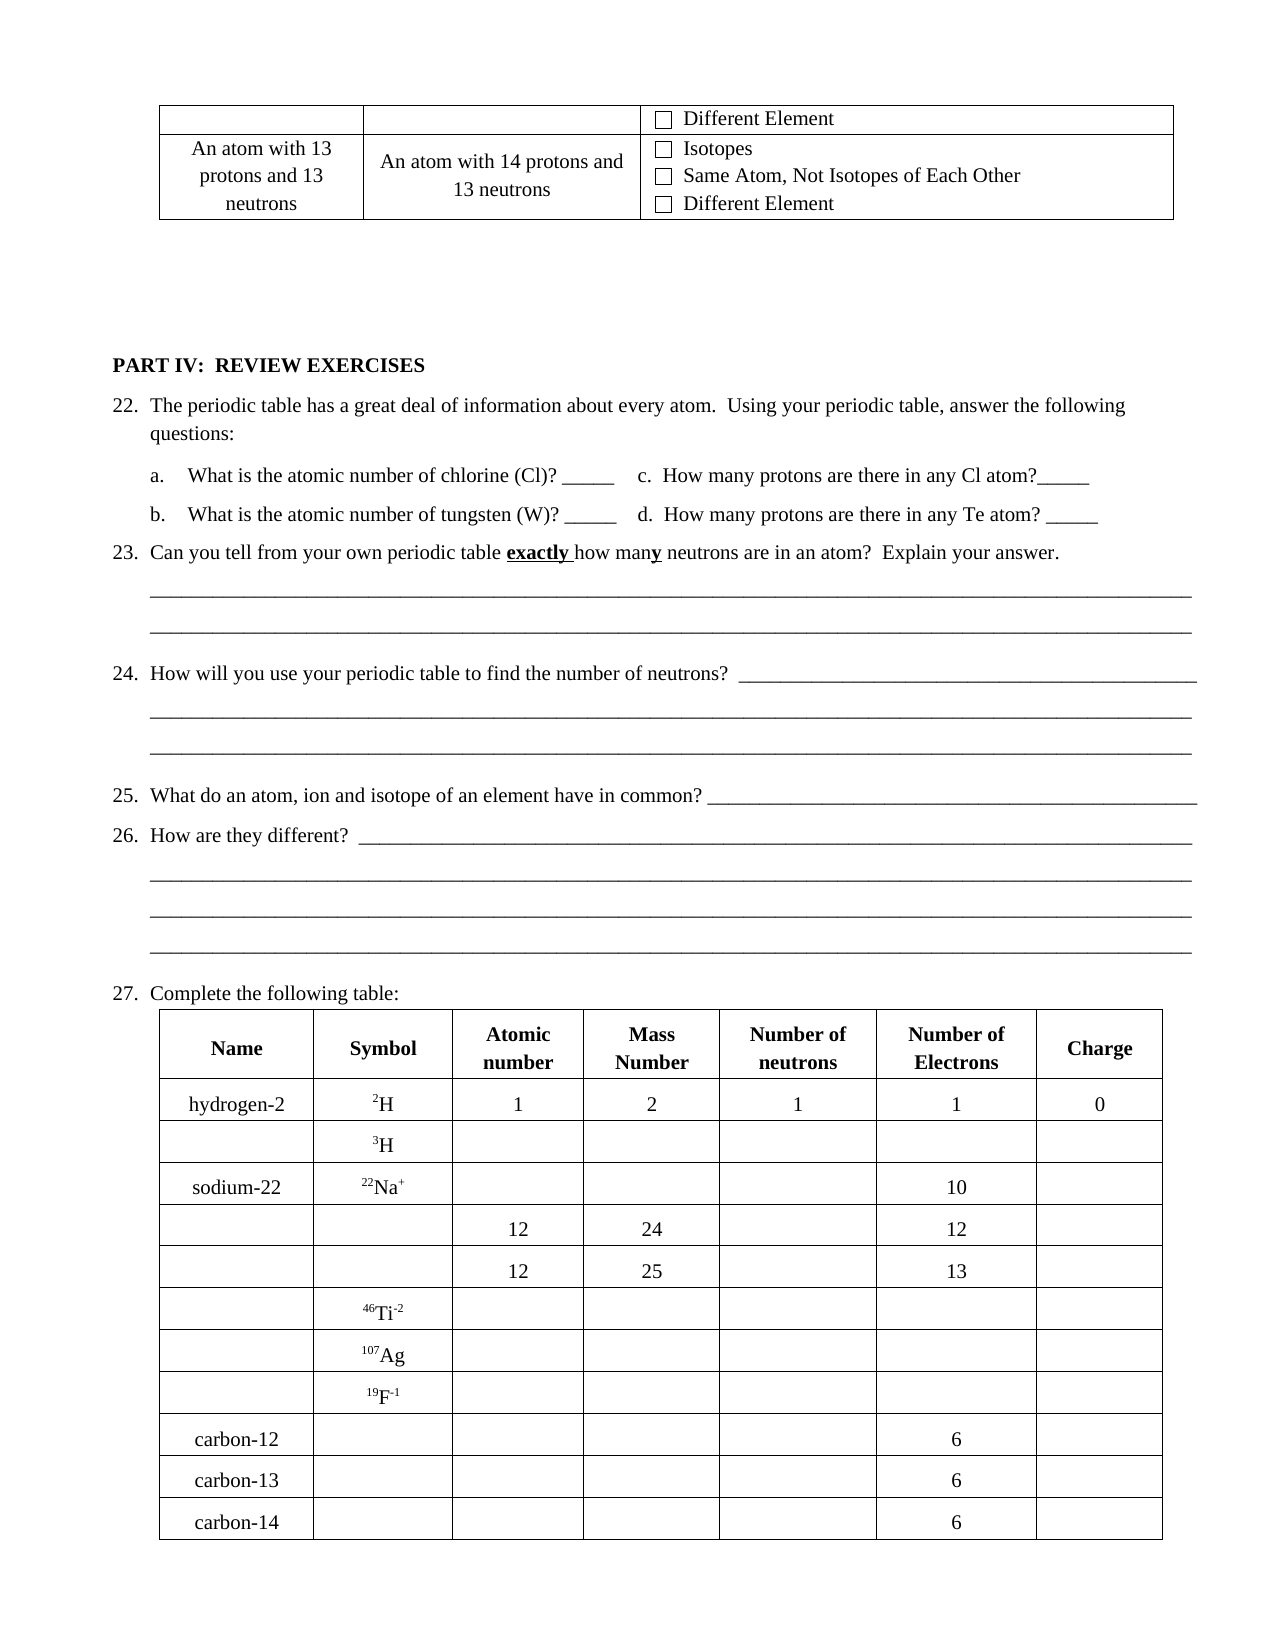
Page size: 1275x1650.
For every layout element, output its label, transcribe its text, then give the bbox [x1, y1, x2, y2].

table_cell 1 [877, 1079, 1036, 1120]
table_cell sodium-22 [160, 1163, 313, 1203]
table_cell [720, 1288, 876, 1329]
table_cell carbon-14 [160, 1498, 313, 1538]
table_cell [160, 1288, 313, 1329]
table_header Name [160, 1010, 313, 1078]
table_cell [314, 1456, 452, 1497]
table_cell [584, 1121, 719, 1162]
table_cell [453, 1414, 583, 1455]
table_cell [877, 1330, 1036, 1371]
table_cell [584, 1288, 719, 1329]
table_cell [1037, 1498, 1162, 1538]
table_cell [641, 106, 1173, 134]
table_cell [584, 1498, 719, 1538]
table_cell Boron-10 [364, 106, 640, 134]
list What do an atom, ion and isotope of an element have in common? _______________________________________________ [112, 781, 1200, 808]
table_cell 1 [453, 1079, 583, 1120]
table_header Charge [1037, 1010, 1162, 1078]
table_header Number of Electrons [877, 1010, 1036, 1078]
table_cell [453, 1372, 583, 1413]
subtitle Part IV: Review EXERCISES [112, 353, 1200, 377]
table_cell [1037, 1288, 1162, 1329]
table_cell [1037, 1205, 1162, 1245]
table_cell [453, 1288, 583, 1329]
table_cell 10 [877, 1163, 1036, 1203]
table_cell 6 [877, 1456, 1036, 1497]
table_cell 2H [314, 1079, 452, 1120]
table_cell 0 [1037, 1079, 1162, 1120]
table_cell [453, 1163, 583, 1203]
table_cell 19F-1 [314, 1372, 452, 1413]
table_cell [720, 1205, 876, 1245]
table_cell 3H [314, 1121, 452, 1162]
text ____________________________________________________________________________________________________________________________________________________________________________________________________________________________________________________________________________________________________________ [150, 860, 1200, 956]
table_cell 25 [584, 1246, 719, 1287]
table_cell [720, 1498, 876, 1538]
table_cell [720, 1246, 876, 1287]
table_cell [160, 1372, 313, 1413]
table_header Symbol [314, 1010, 452, 1078]
table_header Mass Number [584, 1010, 719, 1078]
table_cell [641, 135, 1173, 219]
table_cell 46Ti-2 [314, 1288, 452, 1329]
table_cell 107Ag [314, 1330, 452, 1371]
table_cell [1037, 1414, 1162, 1455]
list The periodic table has a great deal of information about every atom. Using your periodic table, answer the following questions: [112, 393, 1200, 444]
table_cell 2 [584, 1079, 719, 1120]
table_cell [720, 1372, 876, 1413]
table_cell [720, 1456, 876, 1497]
table_cell An atom with 13 protons and 13 neutrons [160, 135, 363, 219]
table_cell [1037, 1163, 1162, 1203]
table_cell [160, 1121, 313, 1162]
table_cell 22Na+ [314, 1163, 452, 1203]
table_cell [314, 1498, 452, 1538]
table_cell [720, 1414, 876, 1455]
table_cell 6 [877, 1498, 1036, 1538]
table_cell [877, 1288, 1036, 1329]
table_cell [1037, 1456, 1162, 1497]
table_cell [1037, 1121, 1162, 1162]
table_cell [584, 1414, 719, 1455]
table_cell [160, 106, 363, 134]
table_cell 24 [584, 1205, 719, 1245]
table_cell [720, 1330, 876, 1371]
table_cell 12 [453, 1205, 583, 1245]
table_cell [877, 1372, 1036, 1413]
table_cell [160, 1205, 313, 1245]
table_cell hydrogen-2 [160, 1079, 313, 1120]
list Can you tell from your own periodic table exactly how many neutrons are in an atom? Explain your answer. ________________________________________________________________________________________________________________________________________________________________________________________________________ [112, 540, 1200, 636]
table_cell carbon-13 [160, 1456, 313, 1497]
table_header Atomic number [453, 1010, 583, 1078]
list Complete the following table: [112, 981, 1200, 1005]
table_cell [453, 1121, 583, 1162]
table_cell [160, 1246, 313, 1287]
table_cell [1037, 1330, 1162, 1371]
table_cell [1037, 1372, 1162, 1413]
table_cell [584, 1372, 719, 1413]
table_cell [1037, 1246, 1162, 1287]
table_cell 12 [877, 1205, 1036, 1245]
table_cell [584, 1163, 719, 1203]
table_cell 6 [877, 1414, 1036, 1455]
table_cell [720, 1121, 876, 1162]
table_cell [160, 1330, 313, 1371]
table_cell An atom with 14 protons and 13 neutrons [364, 135, 640, 219]
table_cell [877, 1121, 1036, 1162]
table_cell [453, 1330, 583, 1371]
list What is the atomic number of chlorine (Cl)? _____ c. How many protons are there in any Cl atom?_____ [150, 461, 1200, 488]
table_cell 13 [877, 1246, 1036, 1287]
table_cell carbon-12 [160, 1414, 313, 1455]
table_cell [453, 1456, 583, 1497]
table_cell 1 [720, 1079, 876, 1120]
table_cell [314, 1246, 452, 1287]
table_cell [314, 1414, 452, 1455]
list How will you use your periodic table to find the number of neutrons? ____________________________________________ ____________________________________________________________________________________________________ ____________________________________________________________________________________________________ [112, 660, 1200, 757]
table_header Number of neutrons [720, 1010, 876, 1078]
list How are they different? ________________________________________________________________________________ [112, 821, 1200, 848]
list What is the atomic number of tungsten (W)? _____ d. How many protons are there in any Te atom? _____ [150, 500, 1200, 527]
table_cell [584, 1330, 719, 1371]
table_cell [453, 1498, 583, 1538]
table_cell [314, 1205, 452, 1245]
table_cell [584, 1456, 719, 1497]
table_cell [720, 1163, 876, 1203]
table_cell 12 [453, 1246, 583, 1287]
